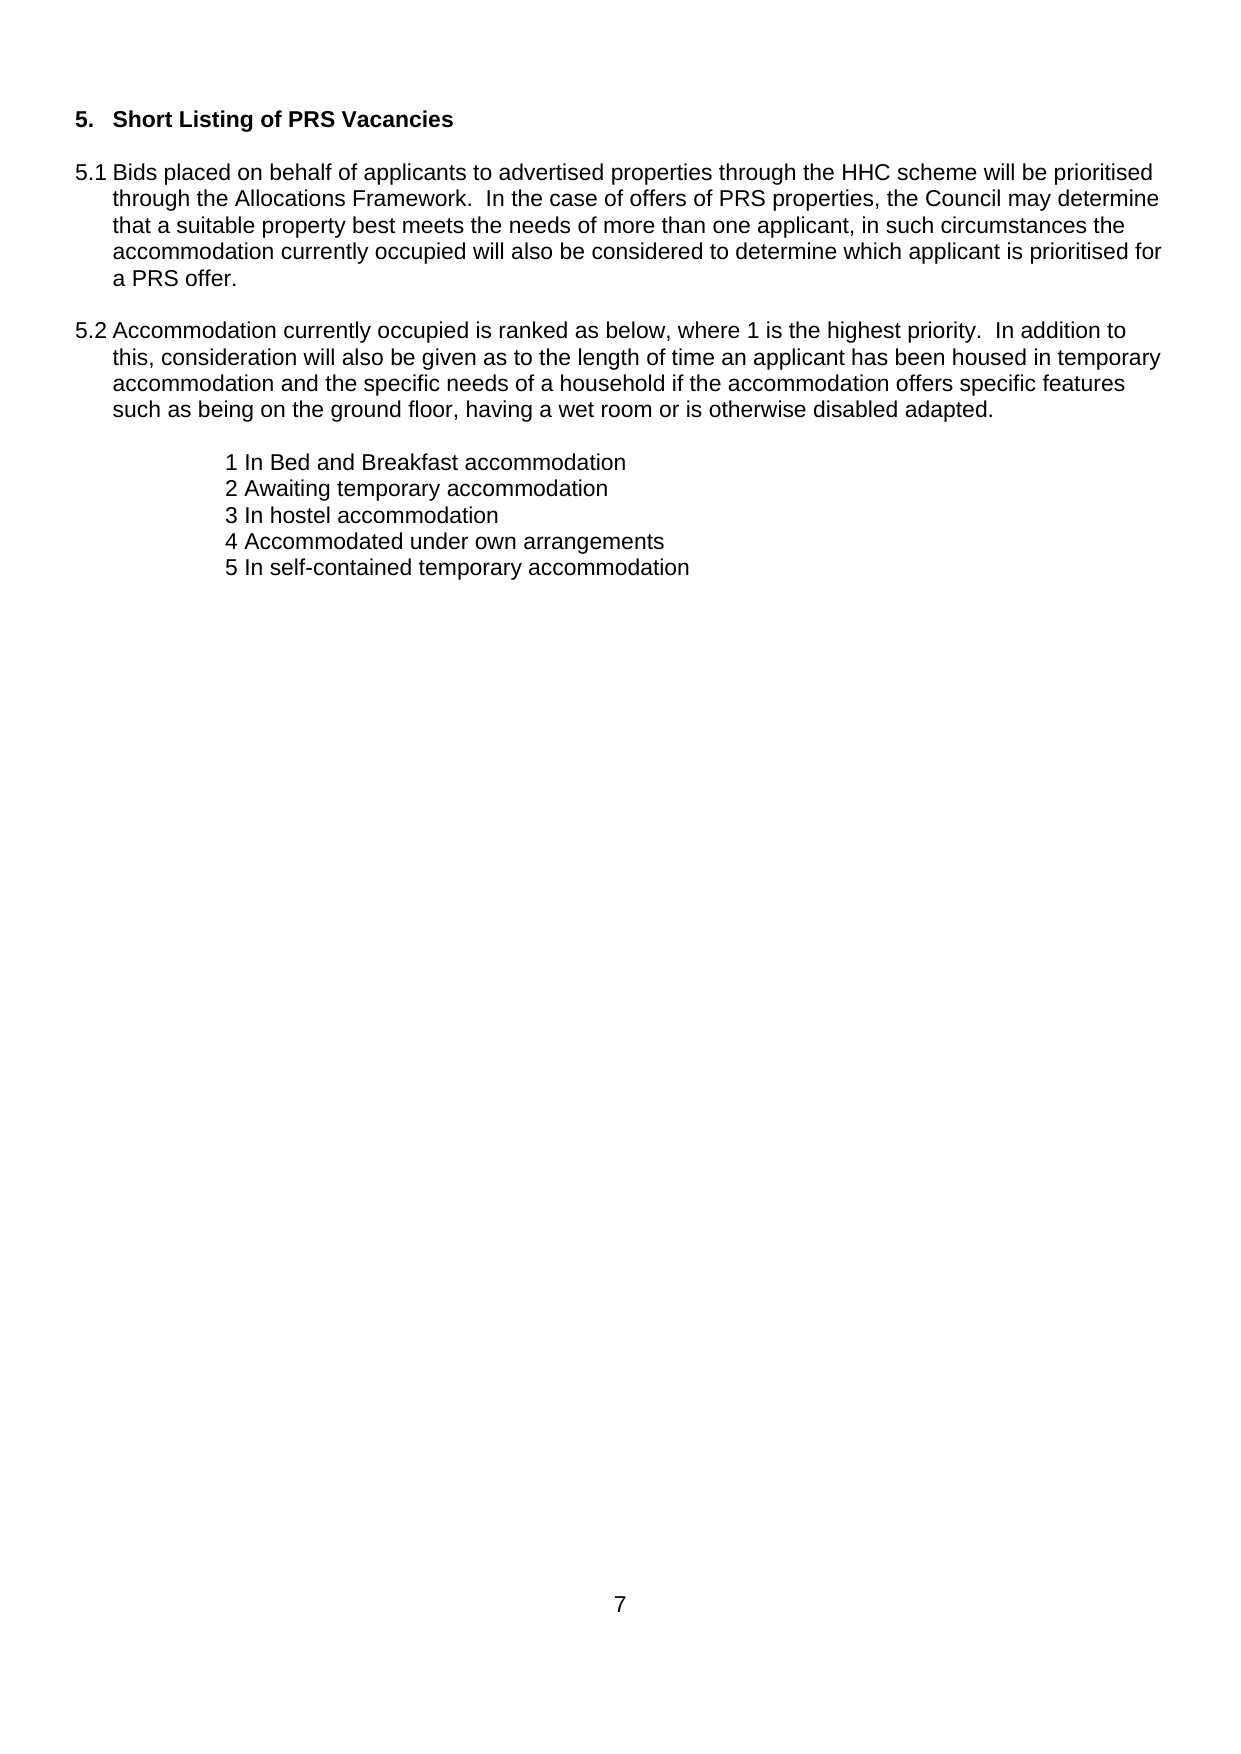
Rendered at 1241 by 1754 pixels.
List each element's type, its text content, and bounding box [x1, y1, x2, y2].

text 5. Short Listing of PRS Vacancies [75, 106, 1165, 133]
text 4 Accommodated under own arrangements [225, 528, 1165, 554]
text 1 In Bed and Breakfast accommodation [225, 449, 1165, 475]
text 5.2 Accommodation currently occupied is ranked as below, where 1 is the highest priority. In addition to this, consideration will also be given as to the length of time an applicant has been housed in temporary accommodation and the specific needs of a household if the accommodation offers specific features such as being on the ground floor, having a wet room or is otherwise disabled adapted. [75, 317, 1165, 423]
text 2 Awaiting temporary accommodation [225, 475, 1165, 502]
text 5.1 Bids placed on behalf of applicants to advertised properties through the HHC scheme will be prioritised through the Allocations Framework. In the case of offers of PRS properties, the Council may determine that a suitable property best meets the needs of more than one applicant, in such circumstances the accommodation currently occupied will also be considered to determine which applicant is prioritised for a PRS offer. [75, 159, 1165, 291]
text 3 In hostel accommodation [225, 502, 1165, 528]
text 5 In self-contained temporary accommodation [225, 554, 1165, 581]
